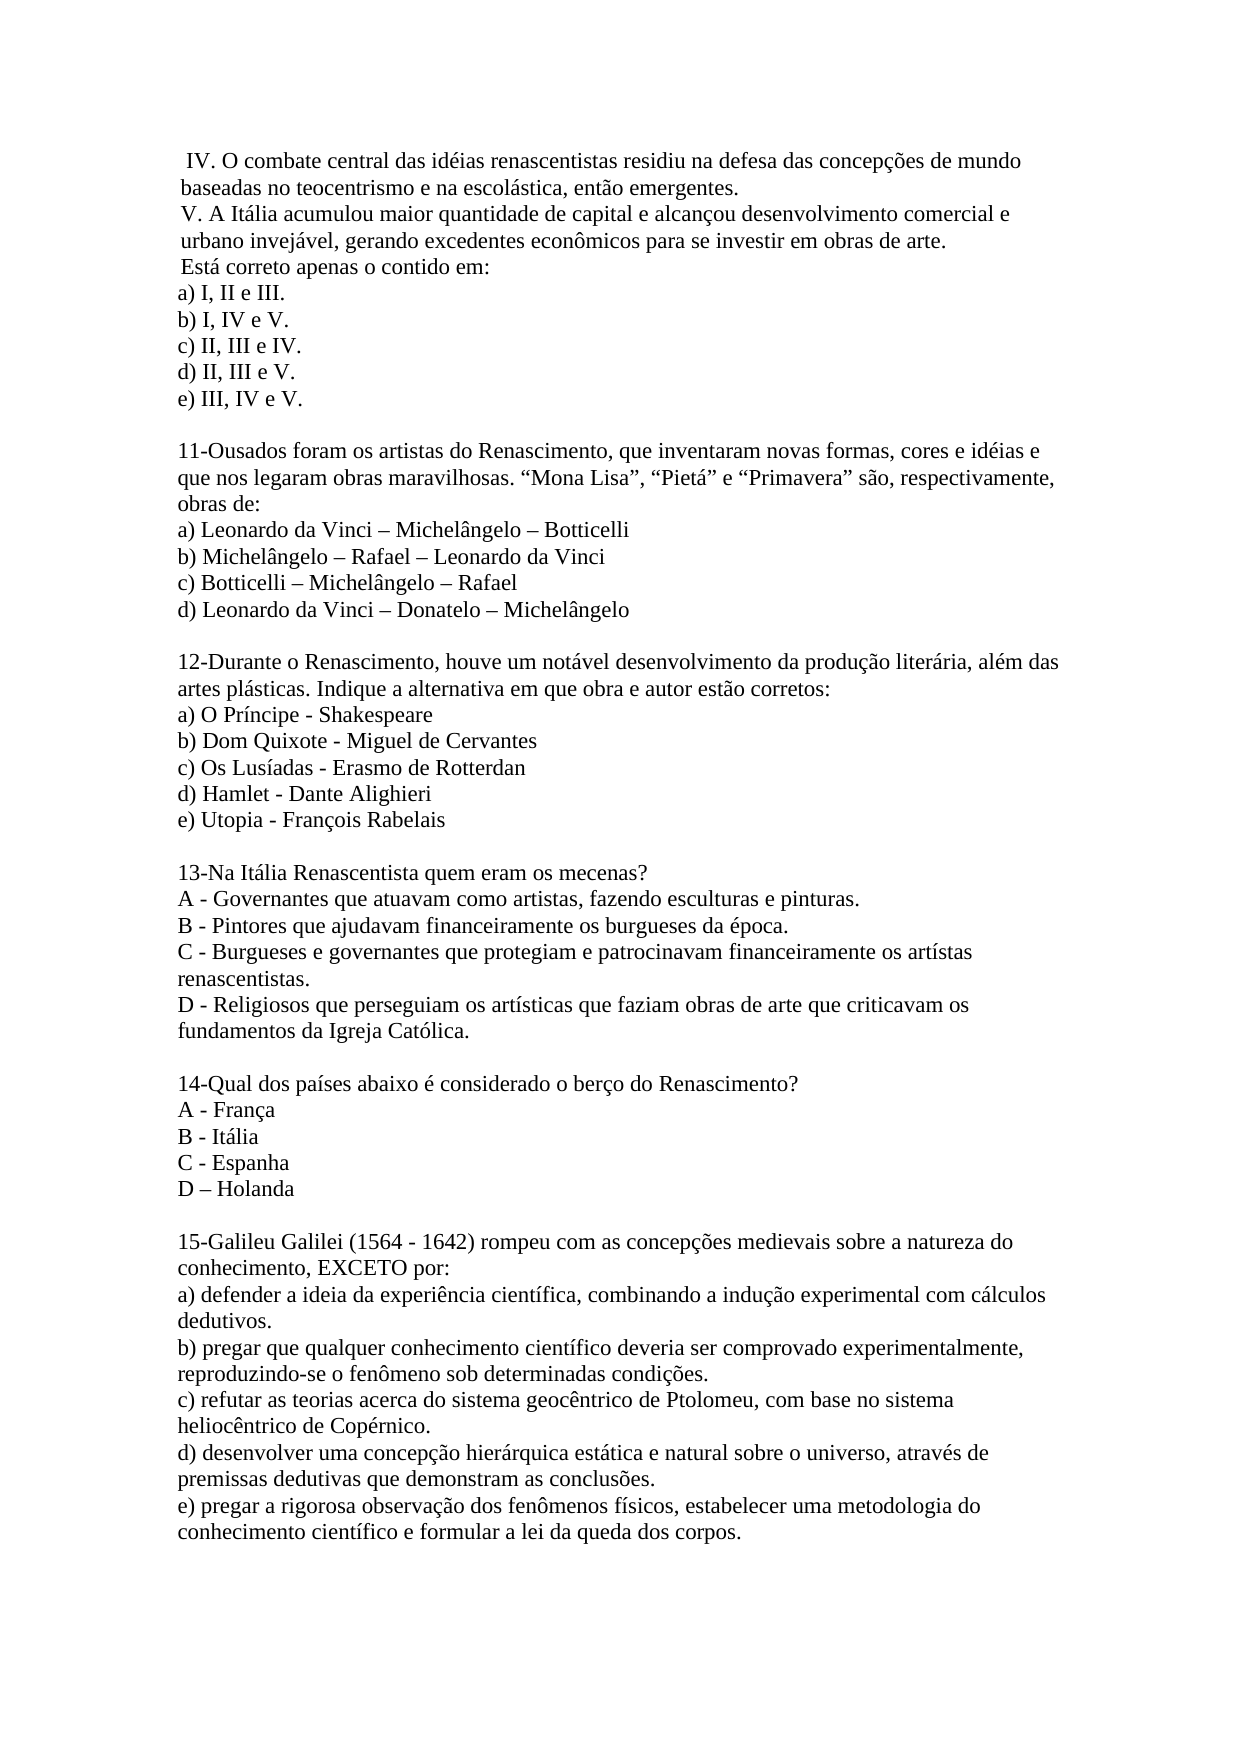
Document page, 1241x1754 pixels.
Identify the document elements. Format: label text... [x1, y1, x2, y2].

text 15-Galileu Galilei (1564 - 1642) rompeu com as concepções medievais sobre a natureza do conhecimento, EXCETO por: [177, 1228, 1063, 1281]
text d) desenvolver uma concepção hierárquica estática e natural sobre o universo, através de premissas dedutivas que demonstram as conclusões. [177, 1439, 1063, 1492]
text B - Itália [177, 1123, 1063, 1149]
text b) Michelângelo – Rafael – Leonardo da Vinci [177, 543, 1063, 569]
text IV. O combate central das idéias renascentistas residiu na defesa das concepções de mundo baseadas no teocentrismo e na escolástica, então emergentes. [180, 148, 1063, 200]
text Está correto apenas o contido em: [180, 253, 1063, 279]
text d) Hamlet - Dante Alighieri [177, 780, 1063, 806]
text 14-Qual dos países abaixo é considerado o berço do Renascimento? [177, 1070, 1063, 1096]
text c) Botticelli – Michelângelo – Rafael [177, 569, 1063, 596]
text c) II, III e IV. [177, 332, 1063, 358]
text c) Os Lusíadas - Erasmo de Rotterdan [177, 754, 1063, 780]
text b) I, IV e V. [177, 306, 1063, 332]
text B - Pintores que ajudavam financeiramente os burgueses da época. [177, 912, 1063, 938]
text 12-Durante o Renascimento, houve um notável desenvolvimento da produção literária, além das artes plásticas. Indique a alternativa em que obra e autor estão corretos: [177, 648, 1063, 701]
text A - Governantes que atuavam como artistas, fazendo esculturas e pinturas. [177, 886, 1063, 912]
text d) II, III e V. [177, 358, 1063, 385]
text C - Espanha [177, 1149, 1063, 1175]
text a) defender a ideia da experiência científica, combinando a indução experimental com cálculos dedutivos. [177, 1281, 1063, 1333]
text e) III, IV e V. [177, 385, 1063, 411]
text a) I, II e III. [177, 279, 1063, 306]
text D – Holanda [177, 1175, 1063, 1202]
text 11-Ousados foram os artistas do Renascimento, que inventaram novas formas, cores e idéias e que nos legaram obras maravilhosas. “Mona Lisa”, “Pietá” e “Primavera” são, respectivamente, obras de: [177, 437, 1063, 517]
text C - Burgueses e governantes que protegiam e patrocinavam financeiramente os artístas renascentistas. [177, 938, 1063, 991]
text a) O Príncipe - Shakespeare [177, 701, 1063, 727]
text d) Leonardo da Vinci – Donatelo – Michelângelo [177, 596, 1063, 622]
text a) Leonardo da Vinci – Michelângelo – Botticelli [177, 517, 1063, 543]
text 13-Na Itália Renascentista quem eram os mecenas? [177, 859, 1063, 886]
text D - Religiosos que perseguiam os artísticas que faziam obras de arte que criticavam os fundamentos da Igreja Católica. [177, 991, 1063, 1044]
text A - França [177, 1096, 1063, 1123]
text e) Utopia - François Rabelais [177, 806, 1063, 833]
text b) pregar que qualquer conhecimento científico deveria ser comprovado experimentalmente, reproduzindo-se o fenômeno sob determinadas condições. [177, 1333, 1063, 1386]
text V. A Itália acumulou maior quantidade de capital e alcançou desenvolvimento comercial e urbano invejável, gerando excedentes econômicos para se investir em obras de arte. [180, 200, 1063, 253]
text c) refutar as teorias acerca do sistema geocêntrico de Ptolomeu, com base no sistema heliocêntrico de Copérnico. [177, 1386, 1063, 1439]
text e) pregar a rigorosa observação dos fenômenos físicos, estabelecer uma metodologia do conhecimento científico e formular a lei da queda dos corpos. [177, 1492, 1063, 1544]
text b) Dom Quixote - Miguel de Cervantes [177, 727, 1063, 754]
